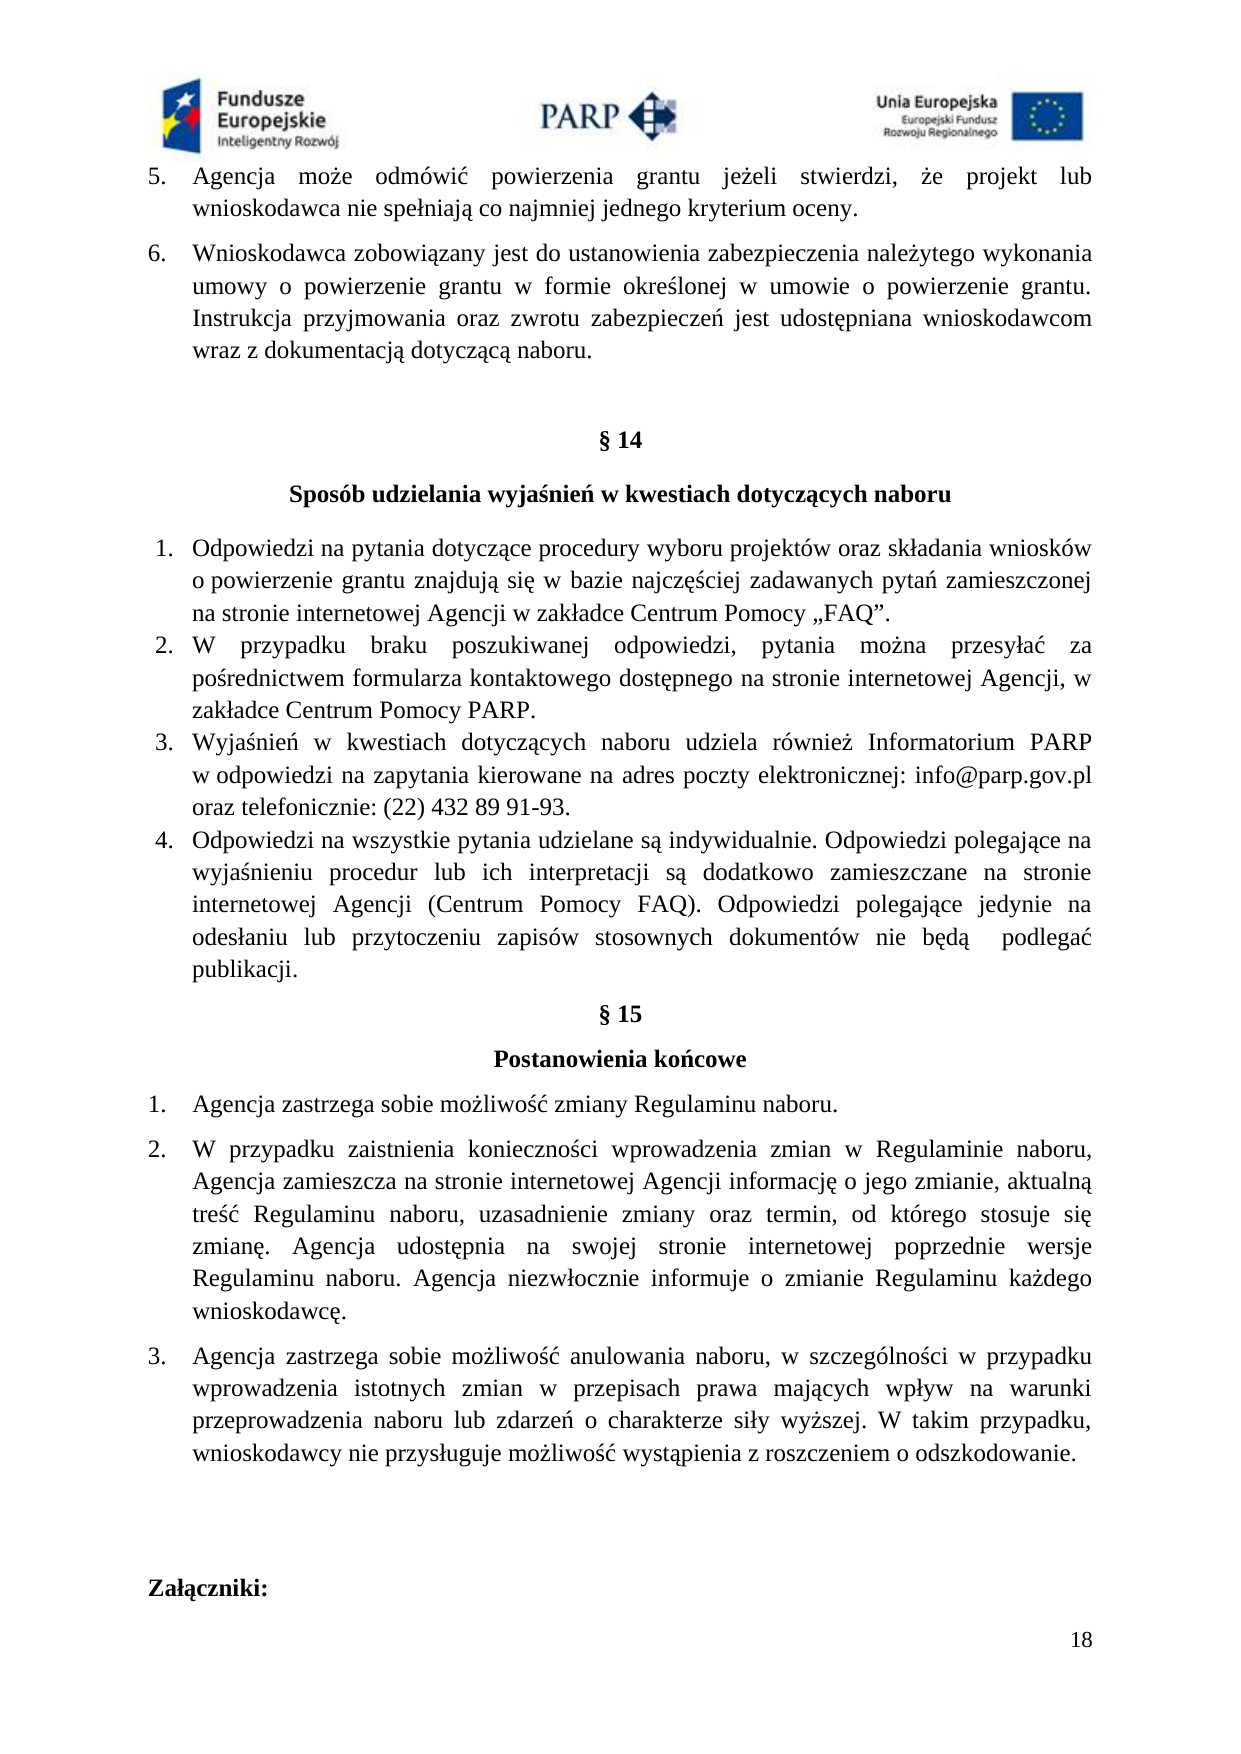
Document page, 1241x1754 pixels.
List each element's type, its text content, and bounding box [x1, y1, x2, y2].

text Sposób udzielania wyjaśnień w kwestiach dotyczących naboru [148, 479, 1093, 508]
list W przypadku zaistnienia konieczności wprowadzenia zmian w Regulaminie naboru, Agencja zamieszcza na stronie internetowej Agencji informację o jego zmianie, aktualną treść Regulaminu naboru, uzasadnienie zmiany oraz termin, od którego stosuje się zmianę. Agencja udostępnia na swojej stronie internetowej poprzednie wersje Regulaminu naboru. Agencja niezwłocznie informuje o zmianie Regulaminu każdego wnioskodawcę. [148, 1134, 1093, 1324]
text § 15 [148, 999, 1093, 1028]
text § 14 [148, 425, 1093, 454]
list Wnioskodawca zobowiązany jest do ustanowienia zabezpieczenia należytego wykonania umowy o powierzenie grantu w formie określonej w umowie o powierzenie grantu. Instrukcja przyjmowania oraz zwrotu zabezpieczeń jest udostępniana wnioskodawcom wraz z dokumentacją dotyczącą naboru. [148, 238, 1093, 364]
list Wyjaśnień w kwestiach dotyczących naboru udziela również Informatorium PARP w odpowiedzi na zapytania kierowane na adres poczty elektronicznej: info@parp.gov.pl oraz telefonicznie: (22) 432 89 91-93. [155, 727, 1093, 821]
list Odpowiedzi na wszystkie pytania udzielane są indywidualnie. Odpowiedzi polegające na wyjaśnieniu procedur lub ich interpretacji są dodatkowo zamieszczane na stronie internetowej Agencji (Centrum Pomocy FAQ). Odpowiedzi polegające jedynie na odesłaniu lub przytoczeniu zapisów stosownych dokumentów nie będą podlegać publikacji. [155, 825, 1093, 983]
list Agencja zastrzega sobie możliwość anulowania naboru, w szczególności w przypadku wprowadzenia istotnych zmian w przepisach prawa mających wpływ na warunki przeprowadzenia naboru lub zdarzeń o charakterze siły wyższej. W takim przypadku, wnioskodawcy nie przysługuje możliwość wystąpienia z roszczeniem o odszkodowanie. [148, 1341, 1093, 1467]
picture [147, 73, 1093, 162]
list Agencja może odmówić powierzenia grantu jeżeli stwierdzi, że projekt lub wnioskodawca nie spełniają co najmniej jednego kryterium oceny. [148, 162, 1093, 222]
list Odpowiedzi na pytania dotyczące procedury wyboru projektów oraz składania wniosków o powierzenie grantu znajdują się w bazie najczęściej zadawanych pytań zamieszczonej na stronie internetowej Agencji w zakładce Centrum Pomocy „FAQ”. [155, 533, 1093, 627]
text Załączniki: [148, 1573, 1093, 1601]
text Postanowienia końcowe [148, 1044, 1093, 1073]
list W przypadku braku poszukiwanej odpowiedzi, pytania można przesyłać za pośrednictwem formularza kontaktowego dostępnego na stronie internetowej Agencji, w zakładce Centrum Pomocy PARP. [155, 630, 1093, 724]
list Agencja zastrzega sobie możliwość zmiany Regulaminu naboru. [148, 1089, 1093, 1118]
